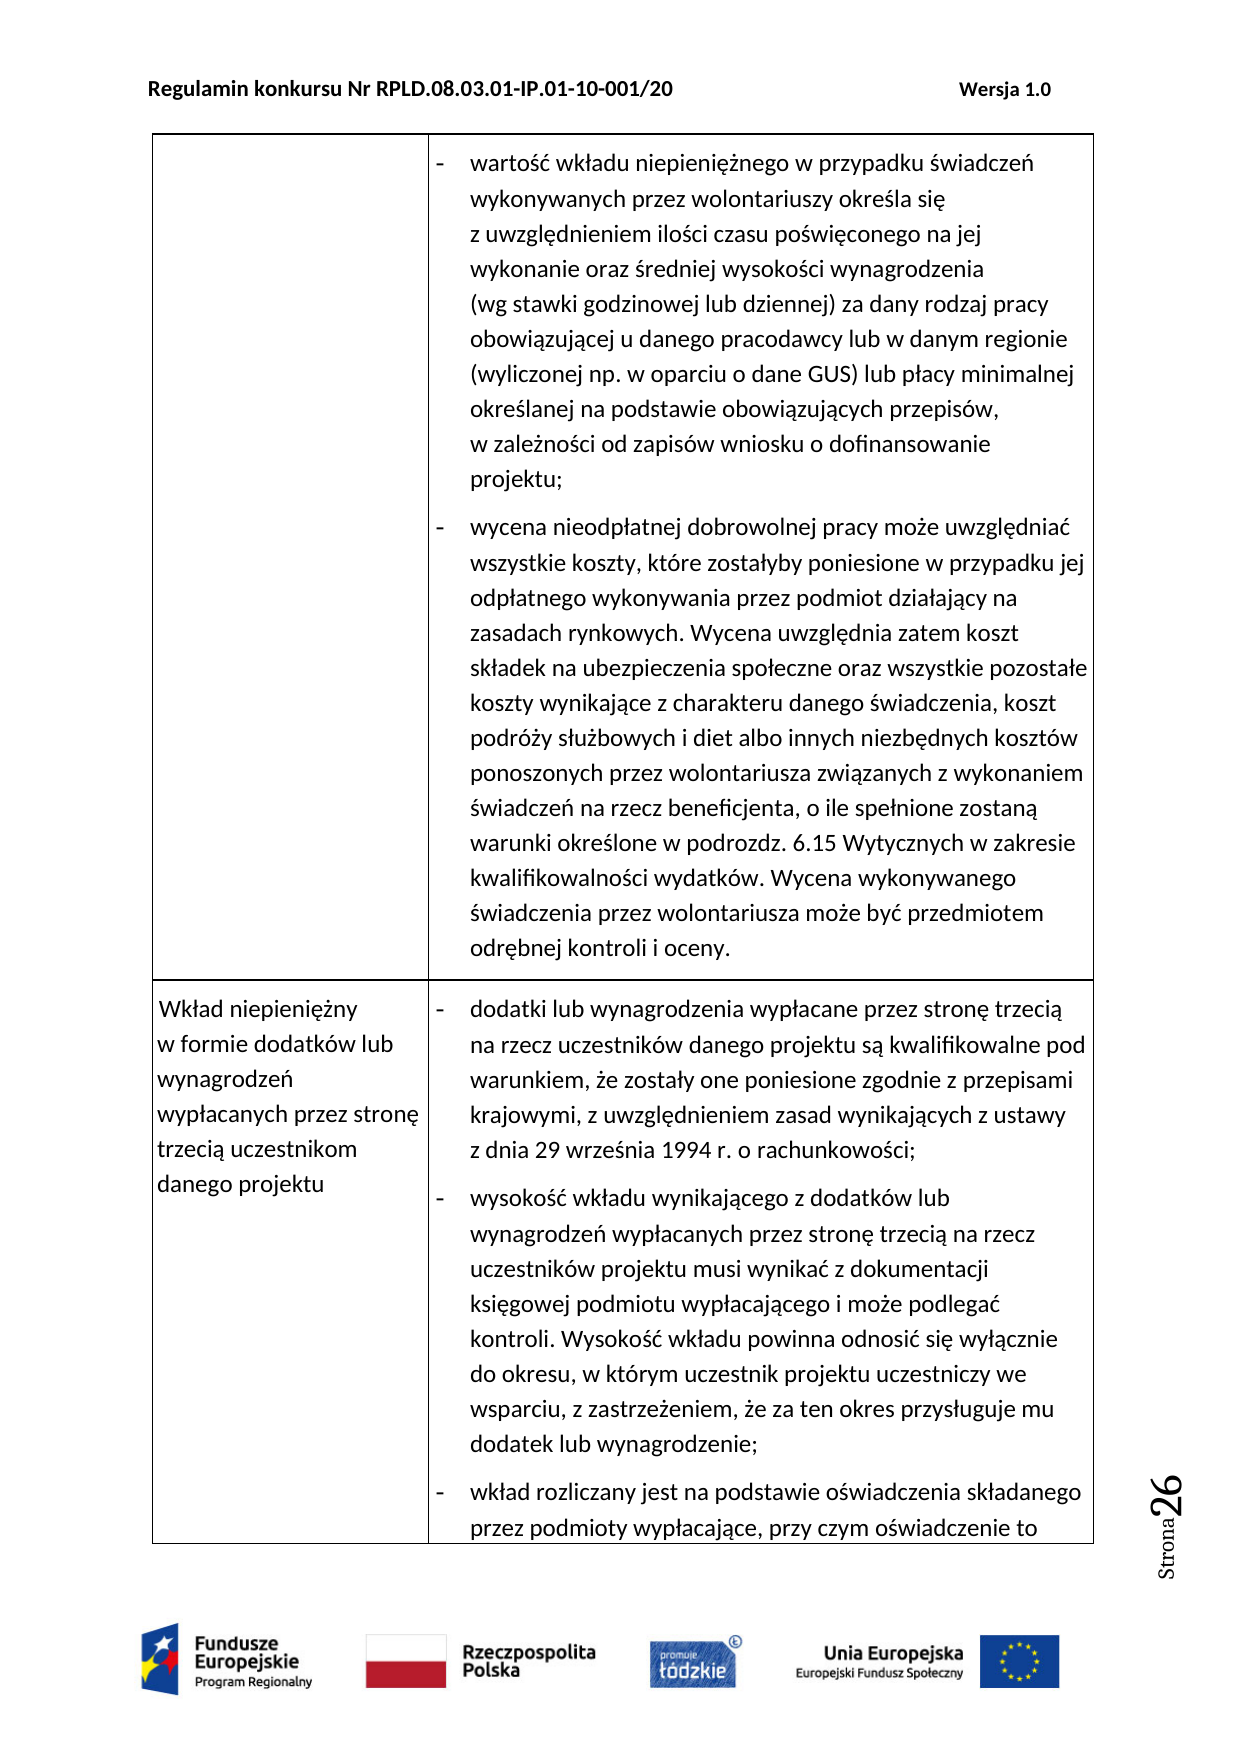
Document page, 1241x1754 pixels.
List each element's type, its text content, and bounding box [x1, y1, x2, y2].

picture [53, 1561, 1105, 1751]
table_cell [429, 135, 1093, 979]
table_cell Wkład niepieniężny w formie dodatków lub wynagrodzeń wypłacanych przez stronę trzecią uczestnikom danego projektu [153, 981, 428, 1543]
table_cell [153, 135, 428, 979]
